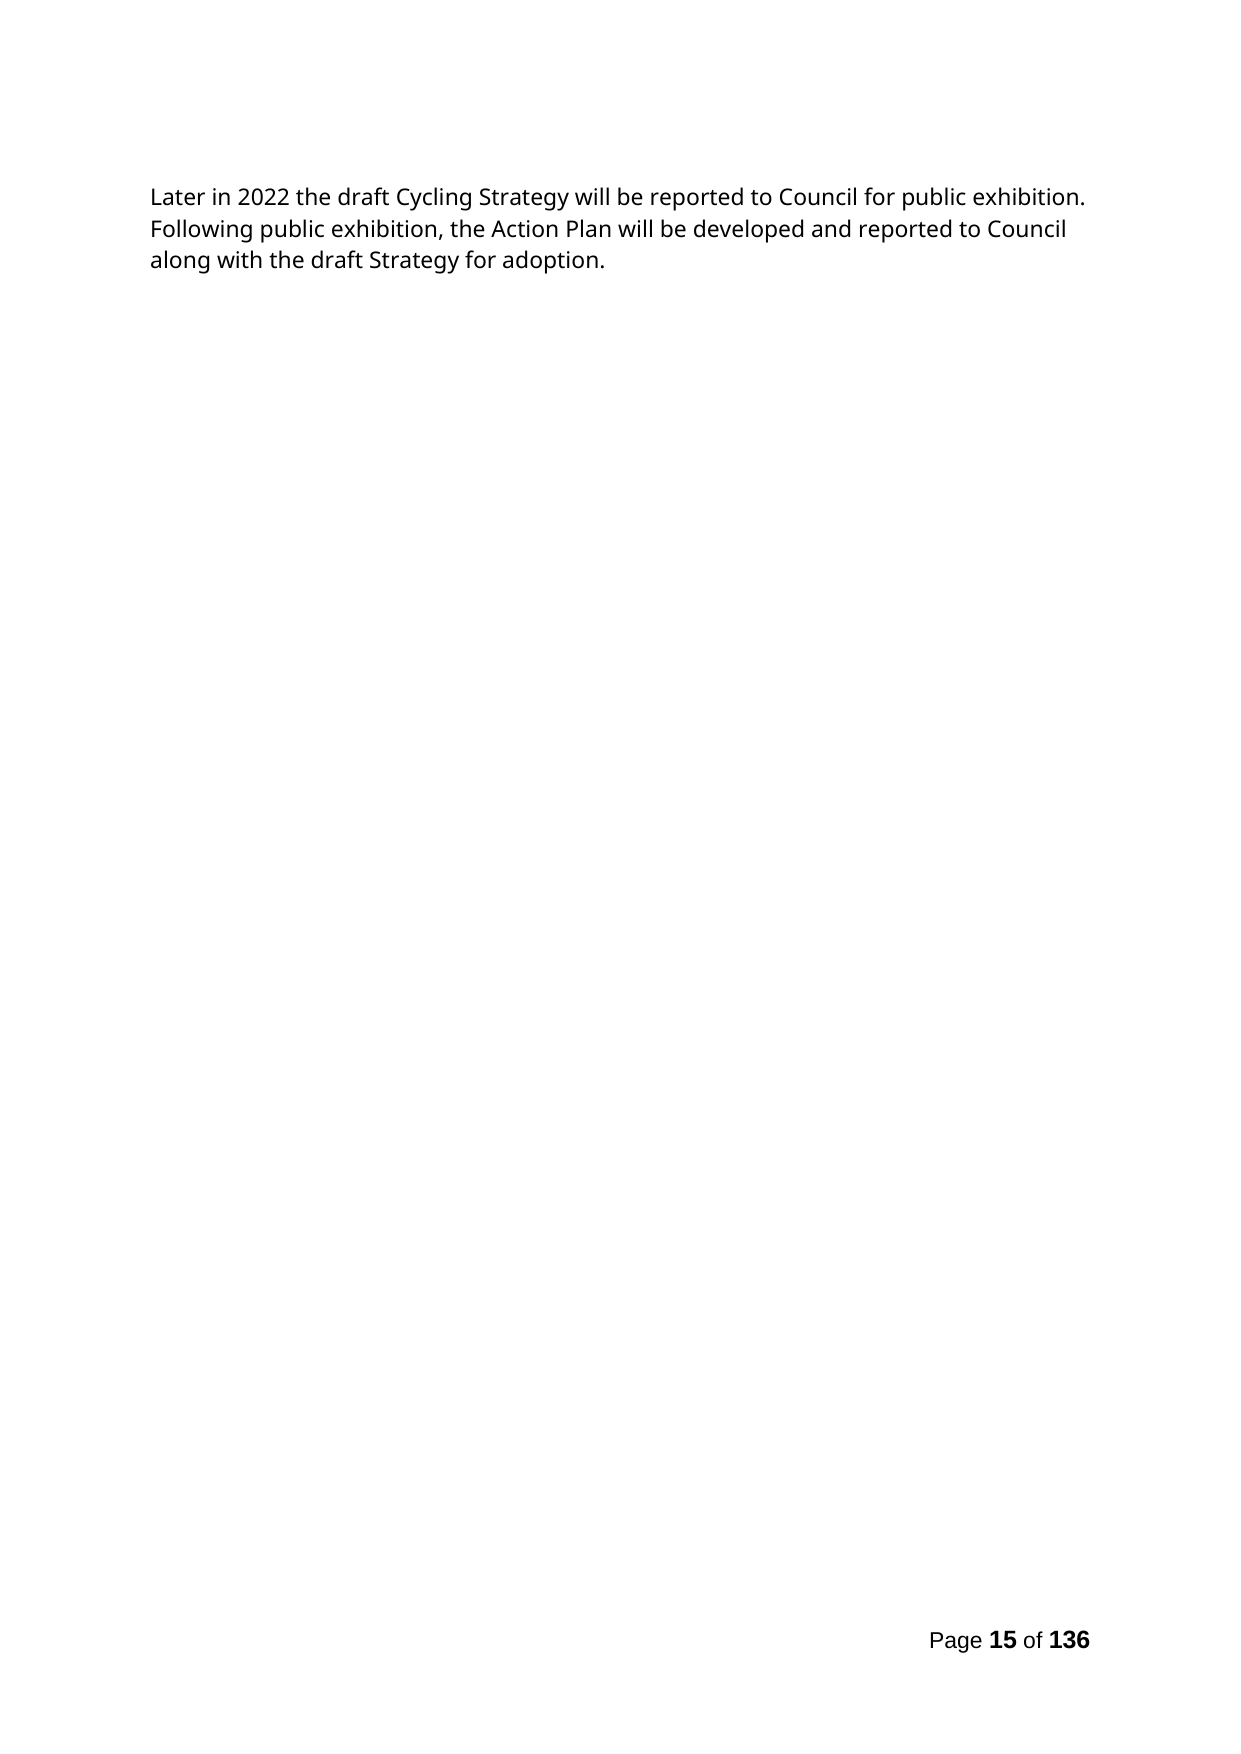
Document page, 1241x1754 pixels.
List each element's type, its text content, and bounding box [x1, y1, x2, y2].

text Later in 2022 the draft Cycling Strategy will be reported to Council for public exhibition. Following public exhibition, the Action Plan will be developed and reported to Council along with the draft Strategy for adoption. [150, 181, 1090, 275]
